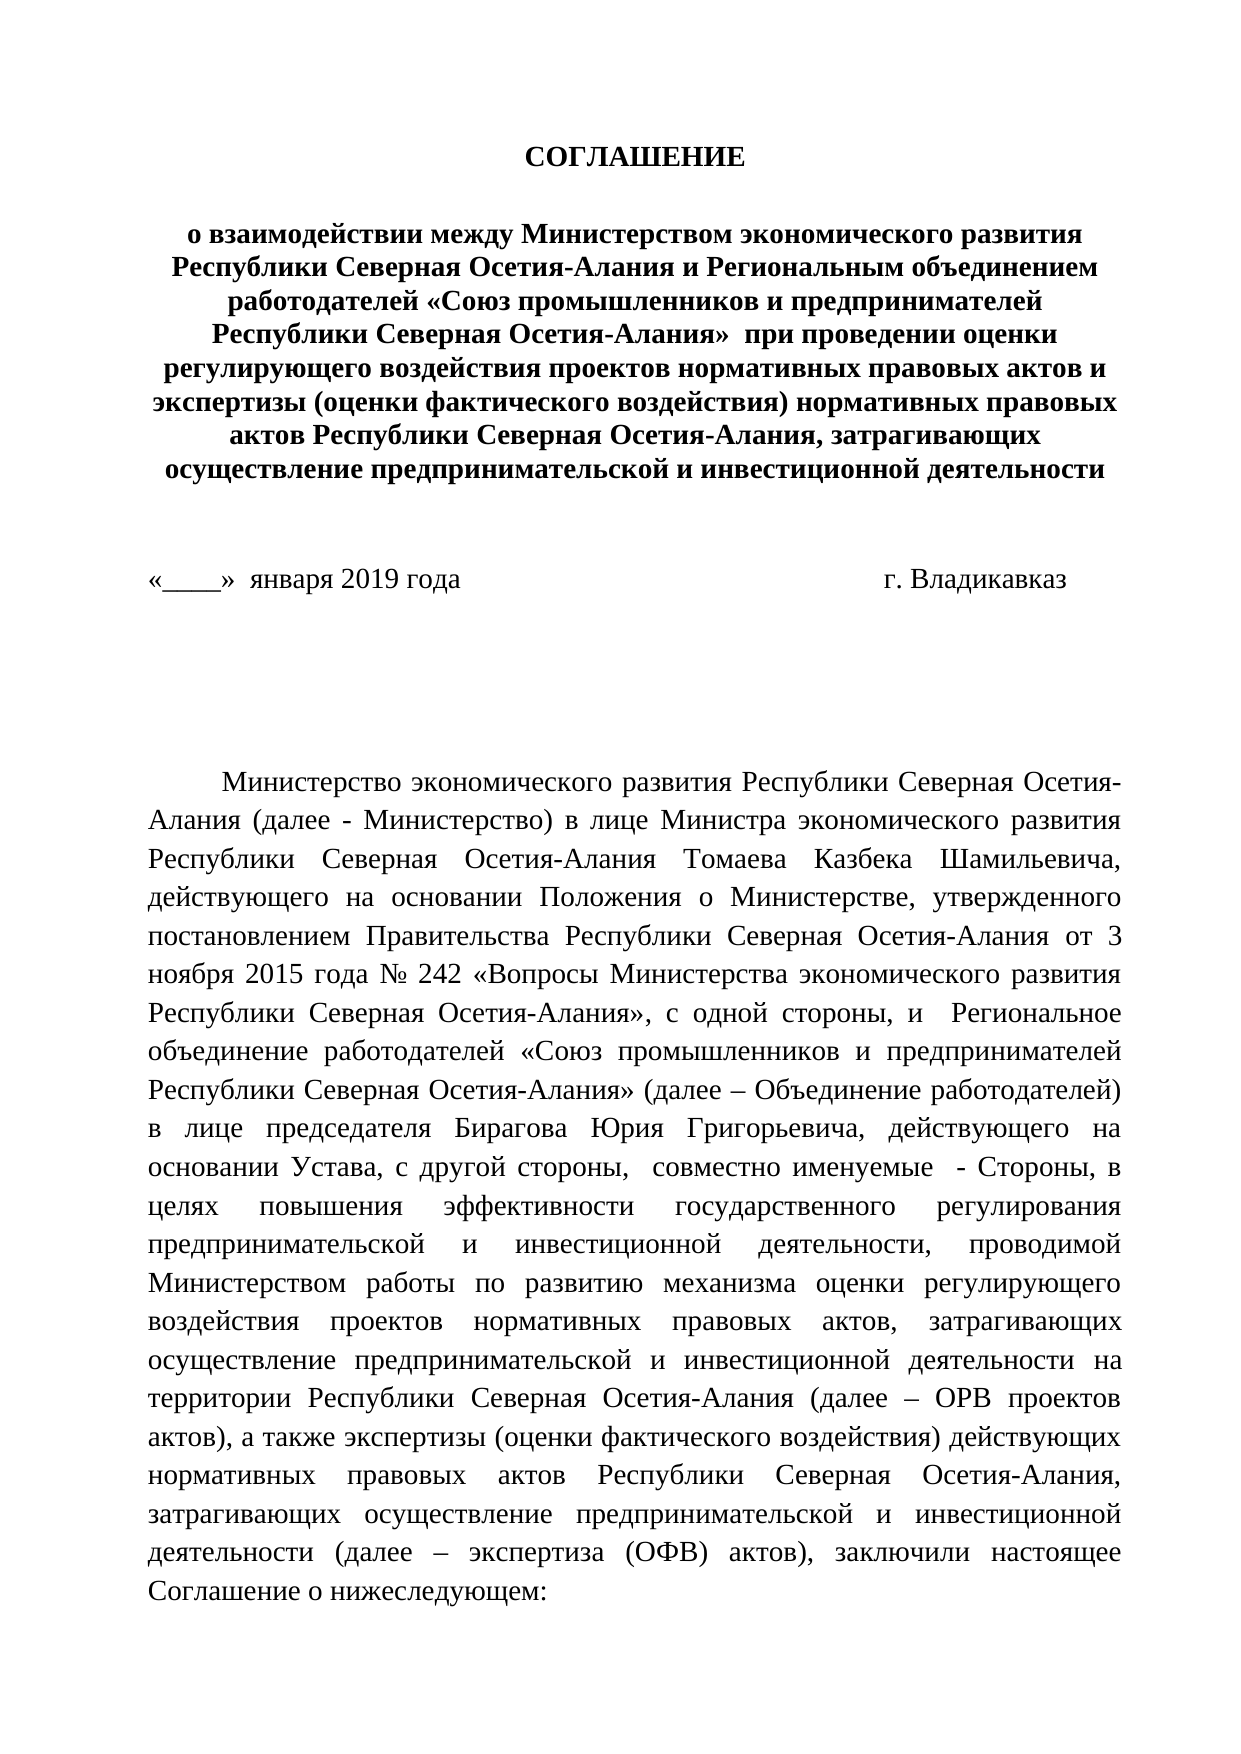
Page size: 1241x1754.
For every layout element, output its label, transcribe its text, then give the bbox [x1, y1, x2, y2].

text СОГЛАШЕНИЕ [148, 139, 1122, 173]
text о взаимодействии между Министерством экономического развития Республики Северная Осетия-Алания и Региональным объединением работодателей «Союз промышленников и предпринимателей Республики Северная Осетия-Алания» при проведении оценки регулирующего воздействия проектов нормативных правовых актов и экспертизы (оценки фактического воздействия) нормативных правовых актов Республики Северная Осетия-Алания, затрагивающих осуществление предпринимательской и инвестиционной деятельности [148, 216, 1122, 484]
text «____» января 2019 года г. Владикавказ [148, 561, 1122, 595]
text Министерство экономического развития Республики Северная Осетия-Алания (далее - Министерство) в лице Министра экономического развития Республики Северная Осетия-Алания Томаева Казбека Шамильевича, действующего на основании Положения о Министерстве, утвержденного постановлением Правительства Республики Северная Осетия-Алания от 3 ноября 2015 года № 242 «Вопросы Министерства экономического развития Республики Северная Осетия-Алания», с одной стороны, и Региональное объединение работодателей «Союз промышленников и предпринимателей Республики Северная Осетия-Алания» (далее – Объединение работодателей) в лице председателя Бирагова Юрия Григорьевича, действующего на основании Устава, с другой стороны, совместно именуемые - Стороны, в целях повышения эффективности государственного регулирования предпринимательской и инвестиционной деятельности, проводимой Министерством работы по развитию механизма оценки регулирующего воздействия проектов нормативных правовых актов, затрагивающих осуществление предпринимательской и инвестиционной деятельности на территории Республики Северная Осетия-Алания (далее – ОРВ проектов актов), а также экспертизы (оценки фактического воздействия) действующих нормативных правовых актов Республики Северная Осетия-Алания, затрагивающих осуществление предпринимательской и инвестиционной деятельности (далее – экспертиза (ОФВ) актов), заключили настоящее Соглашение о нижеследующем: [148, 764, 1122, 1607]
